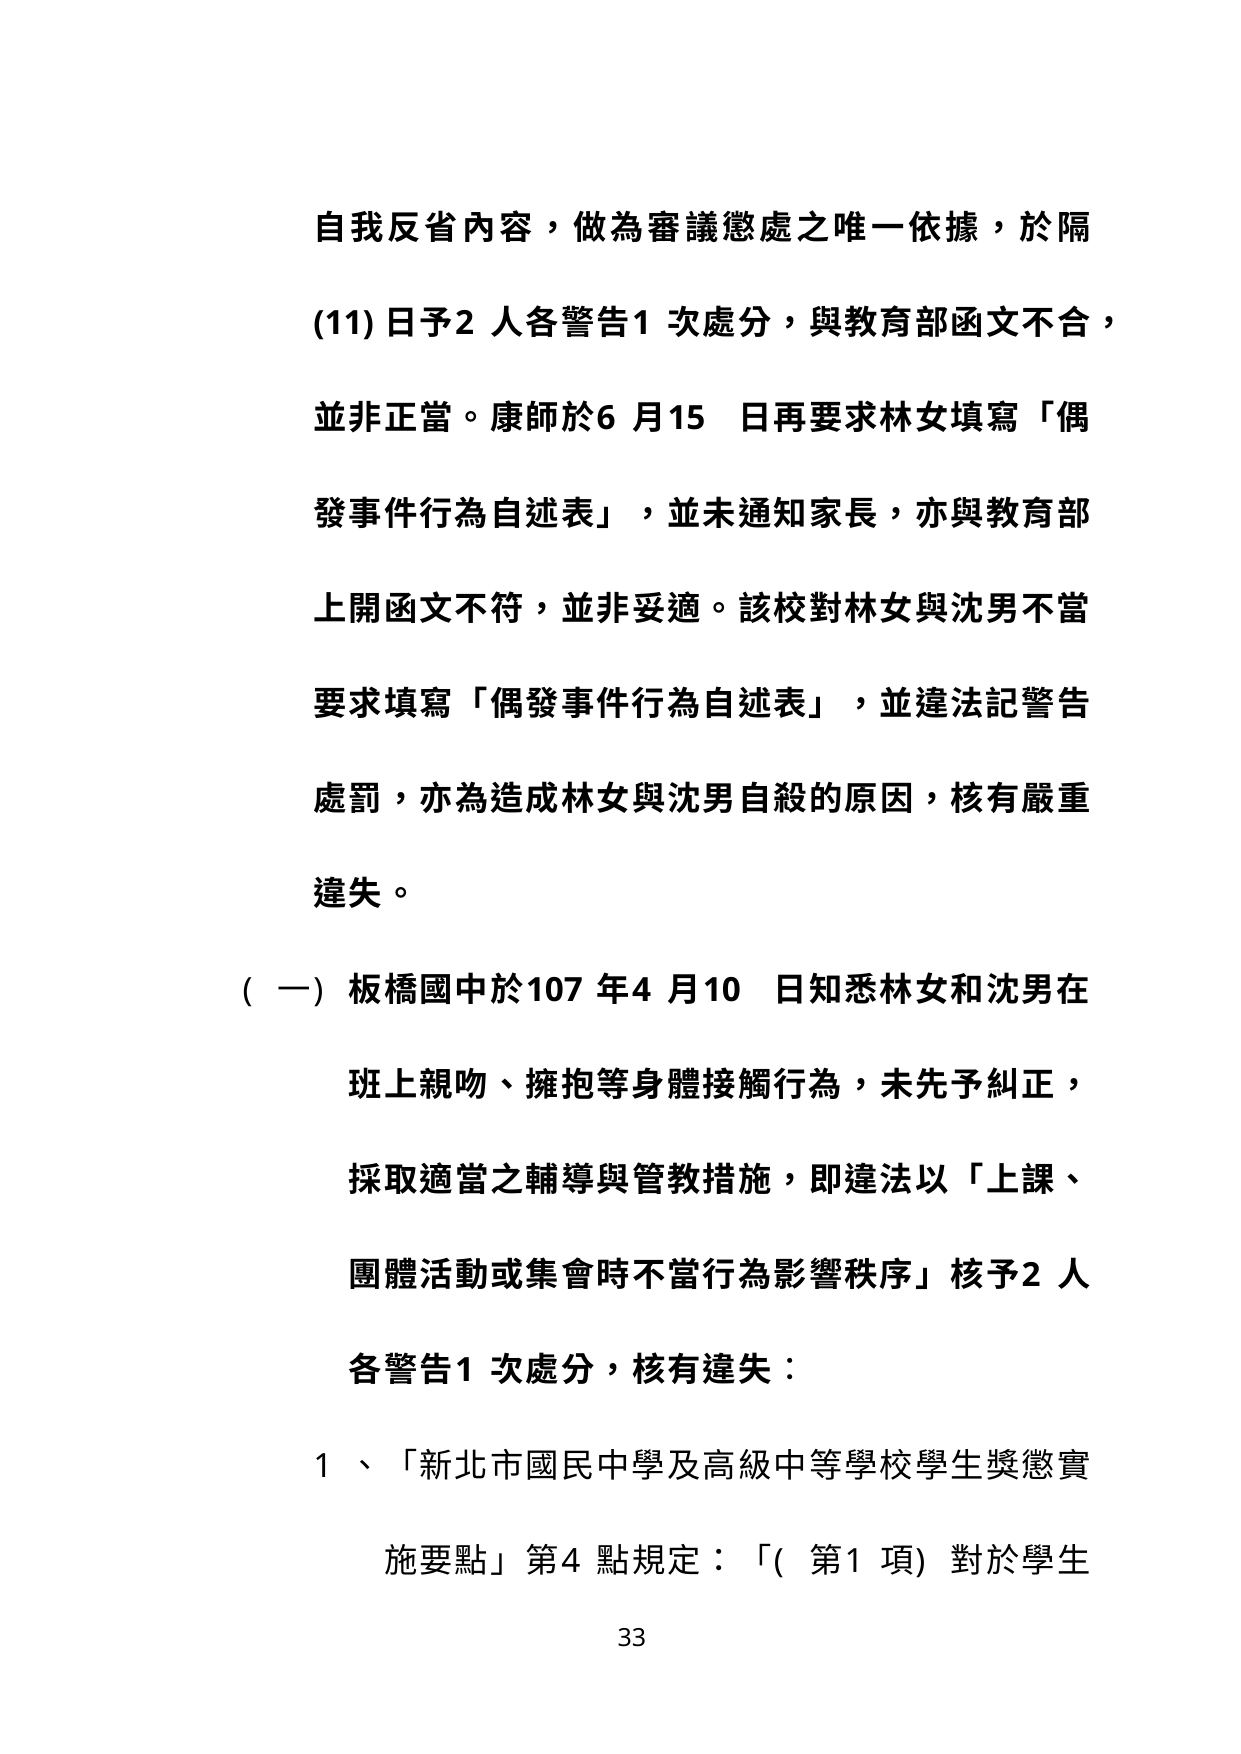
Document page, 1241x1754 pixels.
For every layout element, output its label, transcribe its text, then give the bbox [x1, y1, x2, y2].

subtitle 板橋國中於107年4月10日知悉林女和沈男在班上親吻、擁抱等身體接觸行為，未先予糾正，採取適當之輔導與管教措施，即違法以「上課、團體活動或集會時不當行為影響秩序」核予2人各警告1次處分，核有違失： [242, 939, 1092, 1415]
